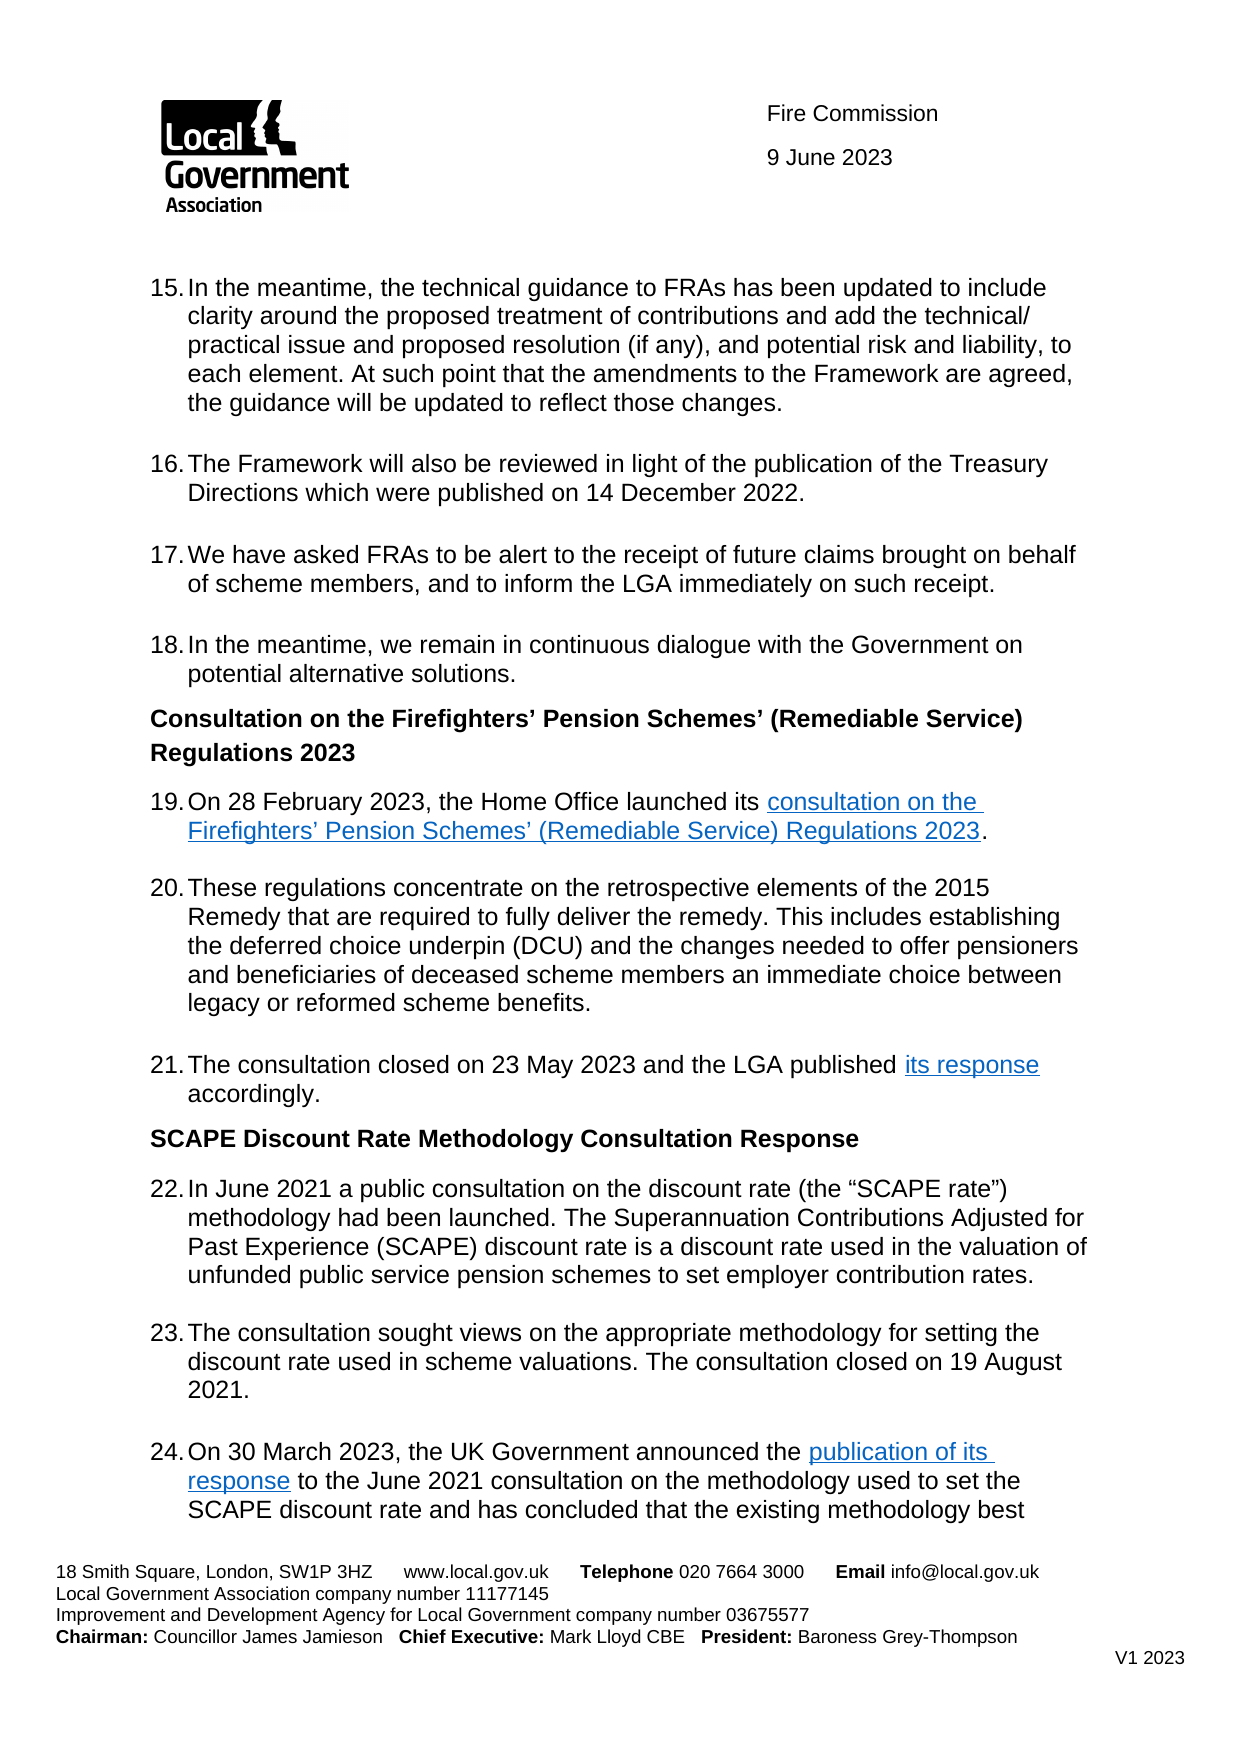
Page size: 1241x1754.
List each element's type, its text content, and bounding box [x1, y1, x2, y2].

list In the meantime, the technical guidance to FRAs has been updated to include clarity around the proposed treatment of contributions and add the technical/ practical issue and proposed resolution (if any), and potential risk and liability, to each element. At such point that the amendments to the Framework are agreed, the guidance will be updated to reflect those changes. [150, 272, 1090, 416]
list These regulations concentrate on the retrospective elements of the 2015 Remedy that are required to fully deliver the remedy. This includes establishing the deferred choice underpin (DCU) and the changes needed to offer pensioners and beneficiaries of deceased scheme members an immediate choice between legacy or reformed scheme benefits. [150, 873, 1090, 1017]
list On 28 February 2023, the Home Office launched its consultation on the Firefighters’ Pension Schemes’ (Remediable Service) Regulations 2023. [150, 787, 1090, 845]
list In June 2021 a public consultation on the discount rate (the “SCAPE rate”) methodology had been launched. The Superannuation Contributions Adjusted for Past Experience (SCAPE) discount rate is a discount rate used in the valuation of unfunded public service pension schemes to set employer contribution rates. [150, 1174, 1090, 1289]
text SCAPE Discount Rate Methodology Consultation Response [150, 1124, 1090, 1153]
text Consultation on the Firefighters’ Pension Schemes’ (Remediable Service) Regulations 2023 [150, 704, 1090, 766]
list We have asked FRAs to be alert to the receipt of future claims brought on behalf of scheme members, and to inform the LGA immediately on such receipt. [150, 540, 1090, 597]
list The consultation sought views on the appropriate methodology for setting the discount rate used in scheme valuations. The consultation closed on 19 August 2021. [150, 1318, 1090, 1404]
list In the meantime, we remain in continuous dialogue with the Government on potential alternative solutions. [150, 630, 1090, 688]
picture [161, 100, 349, 212]
list The consultation closed on 23 May 2023 and the LGA published its response accordingly. [150, 1050, 1090, 1108]
list The Framework will also be reviewed in light of the publication of the Treasury Directions which were published on 14 December 2022. [150, 449, 1090, 507]
